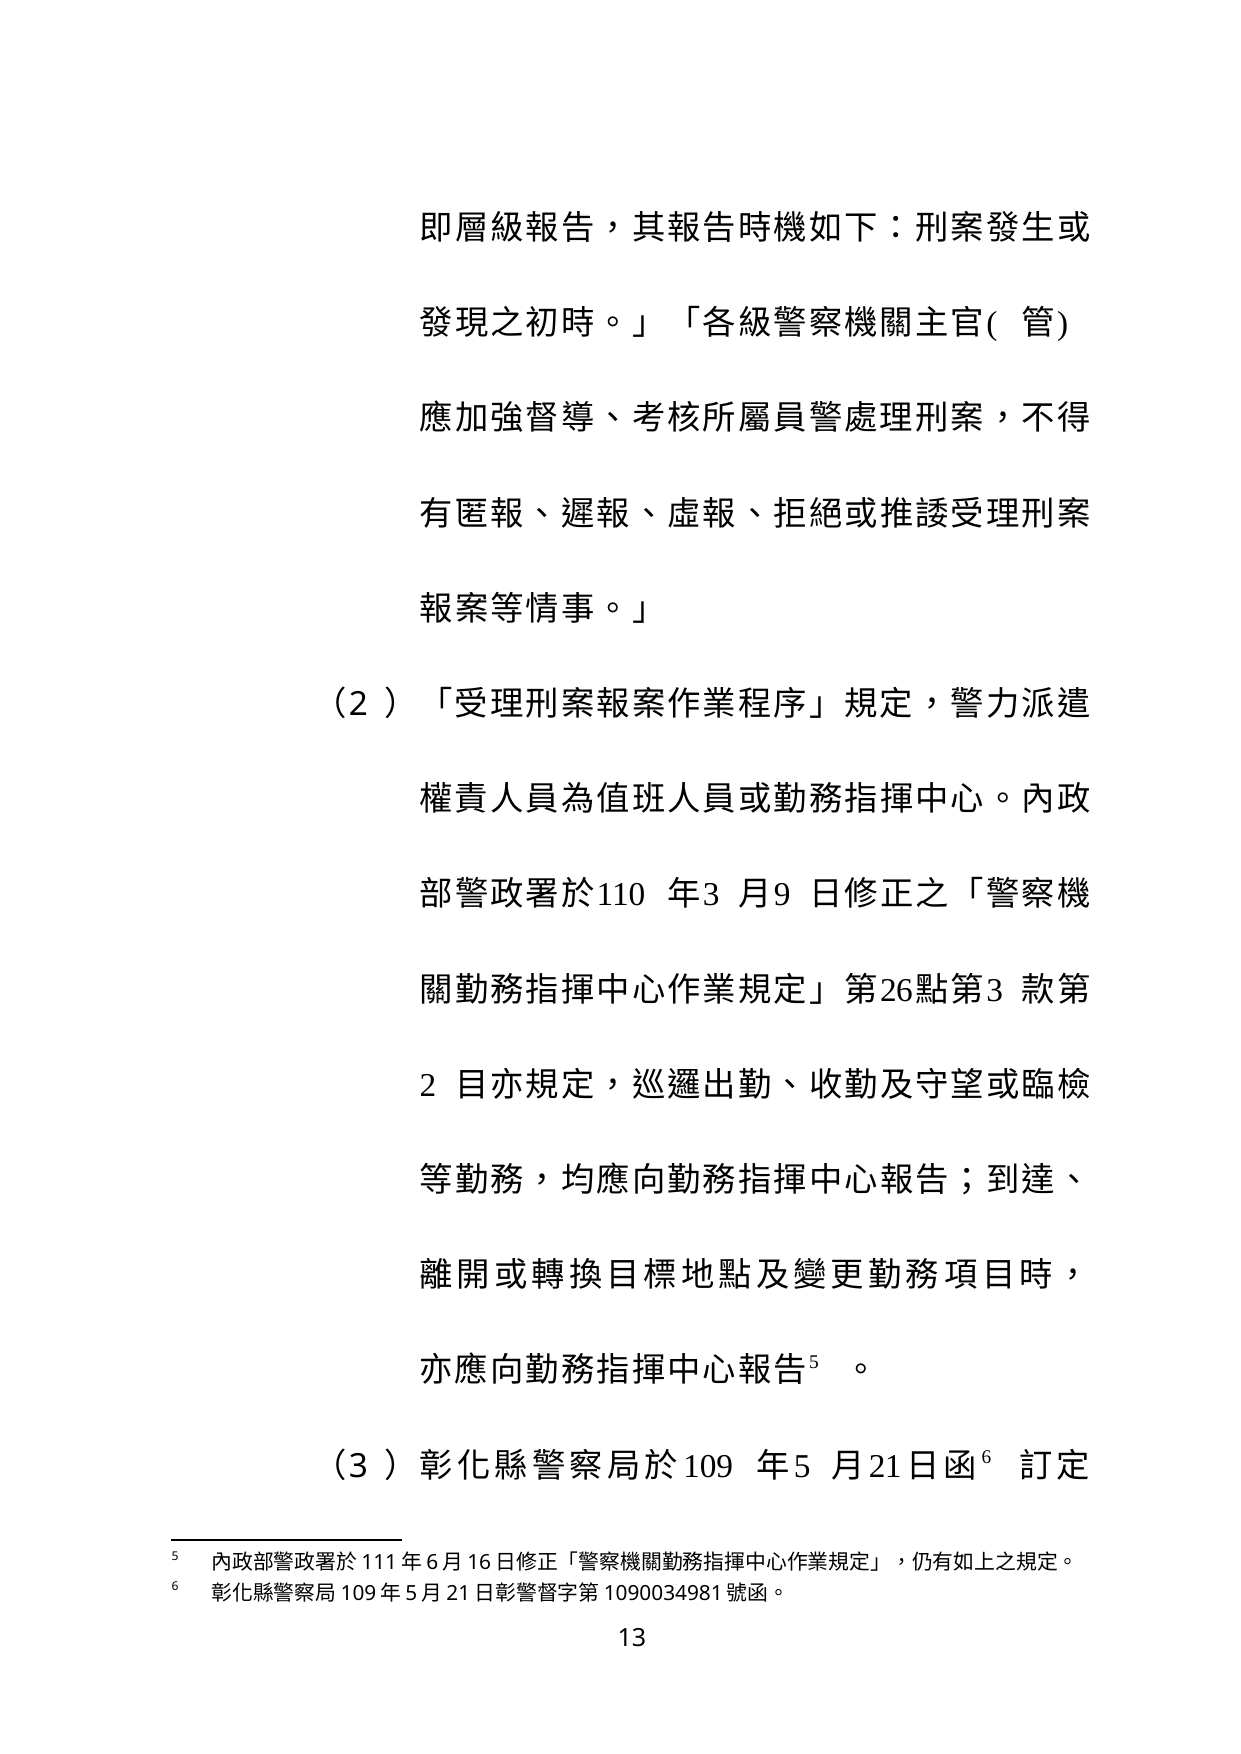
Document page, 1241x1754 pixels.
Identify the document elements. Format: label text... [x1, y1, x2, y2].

subtitle 「受理刑案報案作業程序」規定，警力派遣權責人員為值班人員或勤務指揮中心。內政部警政署於110年3月9日修正之「警察機關勤務指揮中心作業規定」第26點第3款第2目亦規定，巡邏出勤、收勤及守望或臨檢等勤務，均應向勤務指揮中心報告；到達、離開或轉換目標地點及變更勤務項目時，亦應向勤務指揮中心報告。 [296, 653, 1092, 1415]
